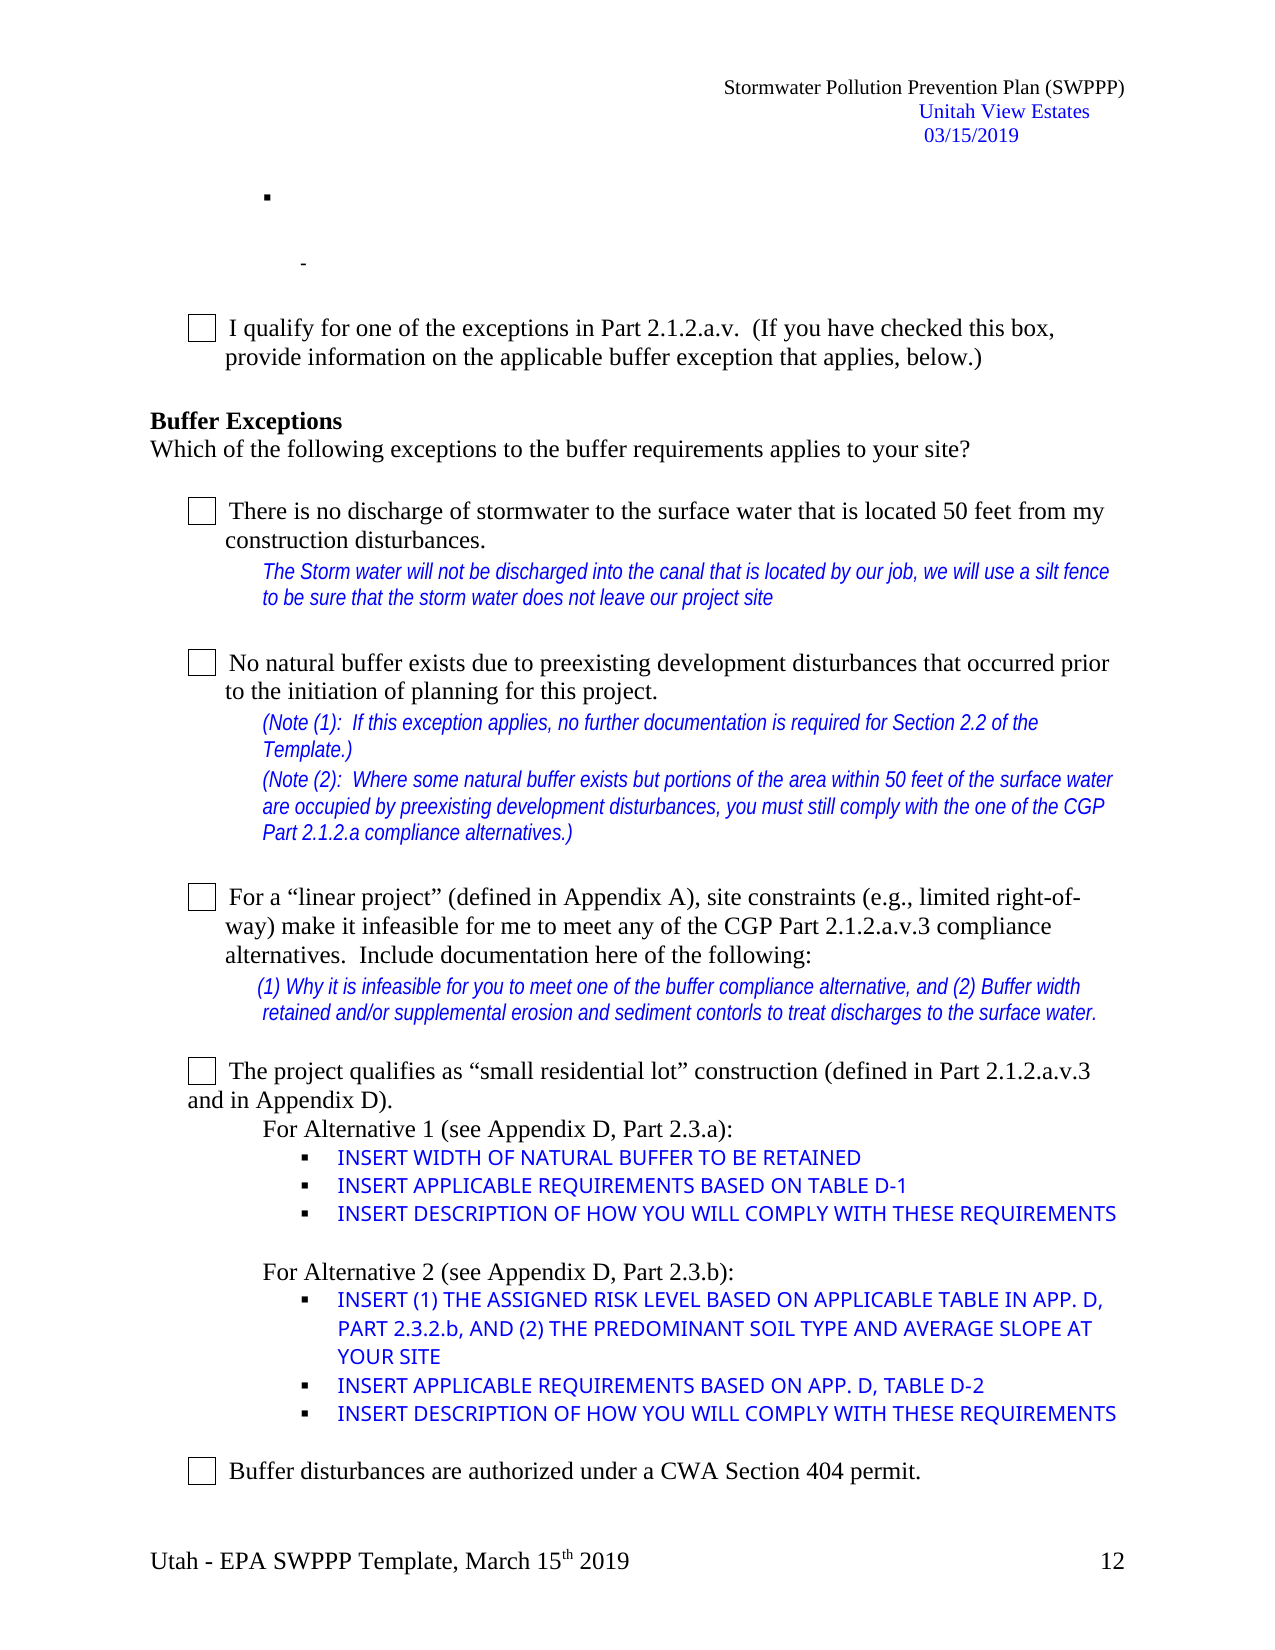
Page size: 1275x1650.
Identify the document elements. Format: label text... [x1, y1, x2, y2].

list INSERT DESCRIPTION OF HOW YOU WILL COMPLY WITH THESE REQUIREMENTS [300, 1399, 1125, 1428]
list INSERT WIDTH OF NATURAL BUFFER TO BE RETAINED [300, 1143, 1125, 1171]
text The Storm water will not be discharged into the canal that is located by our job, we will use a silt fence to be sure that the storm water does not leave our project site [262, 558, 1125, 611]
list INSERT APPLICABLE REQUIREMENTS BASED ON TABLE D-1 [300, 1171, 1125, 1199]
text (Note (2): Where some natural buffer exists but portions of the area within 50 feet of the surface water are occupied by preexisting development disturbances, you must still comply with the one of the CGP Part 2.1.2.a compliance alternatives.) [262, 766, 1125, 845]
text (Note (1): If this exception applies, no further documentation is required for Section 2.2 of the Template.) [262, 709, 1125, 762]
text I qualify for one of the exceptions in Part 2.1.2.a.v. (If you have checked this box, provide information on the applicable buffer exception that applies, below.) [187, 313, 1125, 371]
text (1) Why it is infeasible for you to meet one of the buffer compliance alternative, and (2) Buffer width retained and/or supplemental erosion and sediment contorls to treat discharges to the surface water. [234, 973, 1125, 1026]
text For Alternative 1 (see Appendix D, Part 2.3.a): [262, 1114, 1125, 1143]
text For Alternative 2 (see Appendix D, Part 2.3.b): [262, 1257, 1125, 1285]
text Buffer Exceptions [150, 406, 1125, 434]
text There is no discharge of stormwater to the surface water that is located 50 feet from my construction disturbances. [187, 496, 1125, 554]
text Which of the following exceptions to the buffer requirements applies to your site? [150, 434, 1125, 463]
list INSERT APPLICABLE REQUIREMENTS BASED ON APP. D, TABLE D-2 [300, 1371, 1125, 1399]
list INSERT DESCRIPTION OF HOW YOU WILL COMPLY WITH THESE REQUIREMENTS [300, 1199, 1125, 1228]
text No natural buffer exists due to preexisting development disturbances that occurred prior to the initiation of planning for this project. [187, 648, 1125, 705]
text For a “linear project” (defined in Appendix A), site constraints (e.g., limited right-of-way) make it infeasible for me to meet any of the CGP Part 2.1.2.a.v.3 compliance alternatives. Include documentation here of the following: [187, 882, 1125, 969]
text Buffer disturbances are authorized under a CWA Section 404 permit. [187, 1456, 1125, 1485]
list INSERT (1) THE ASSIGNED RISK LEVEL BASED ON APPLICABLE TABLE IN APP. D, PART 2.3.2.b, AND (2) THE PREDOMINANT SOIL TYPE AND AVERAGE SLOPE AT YOUR SITE [300, 1285, 1125, 1371]
text The project qualifies as “small residential lot” construction (defined in Part 2.1.2.a.v.3 and in Appendix D). [187, 1056, 1125, 1114]
